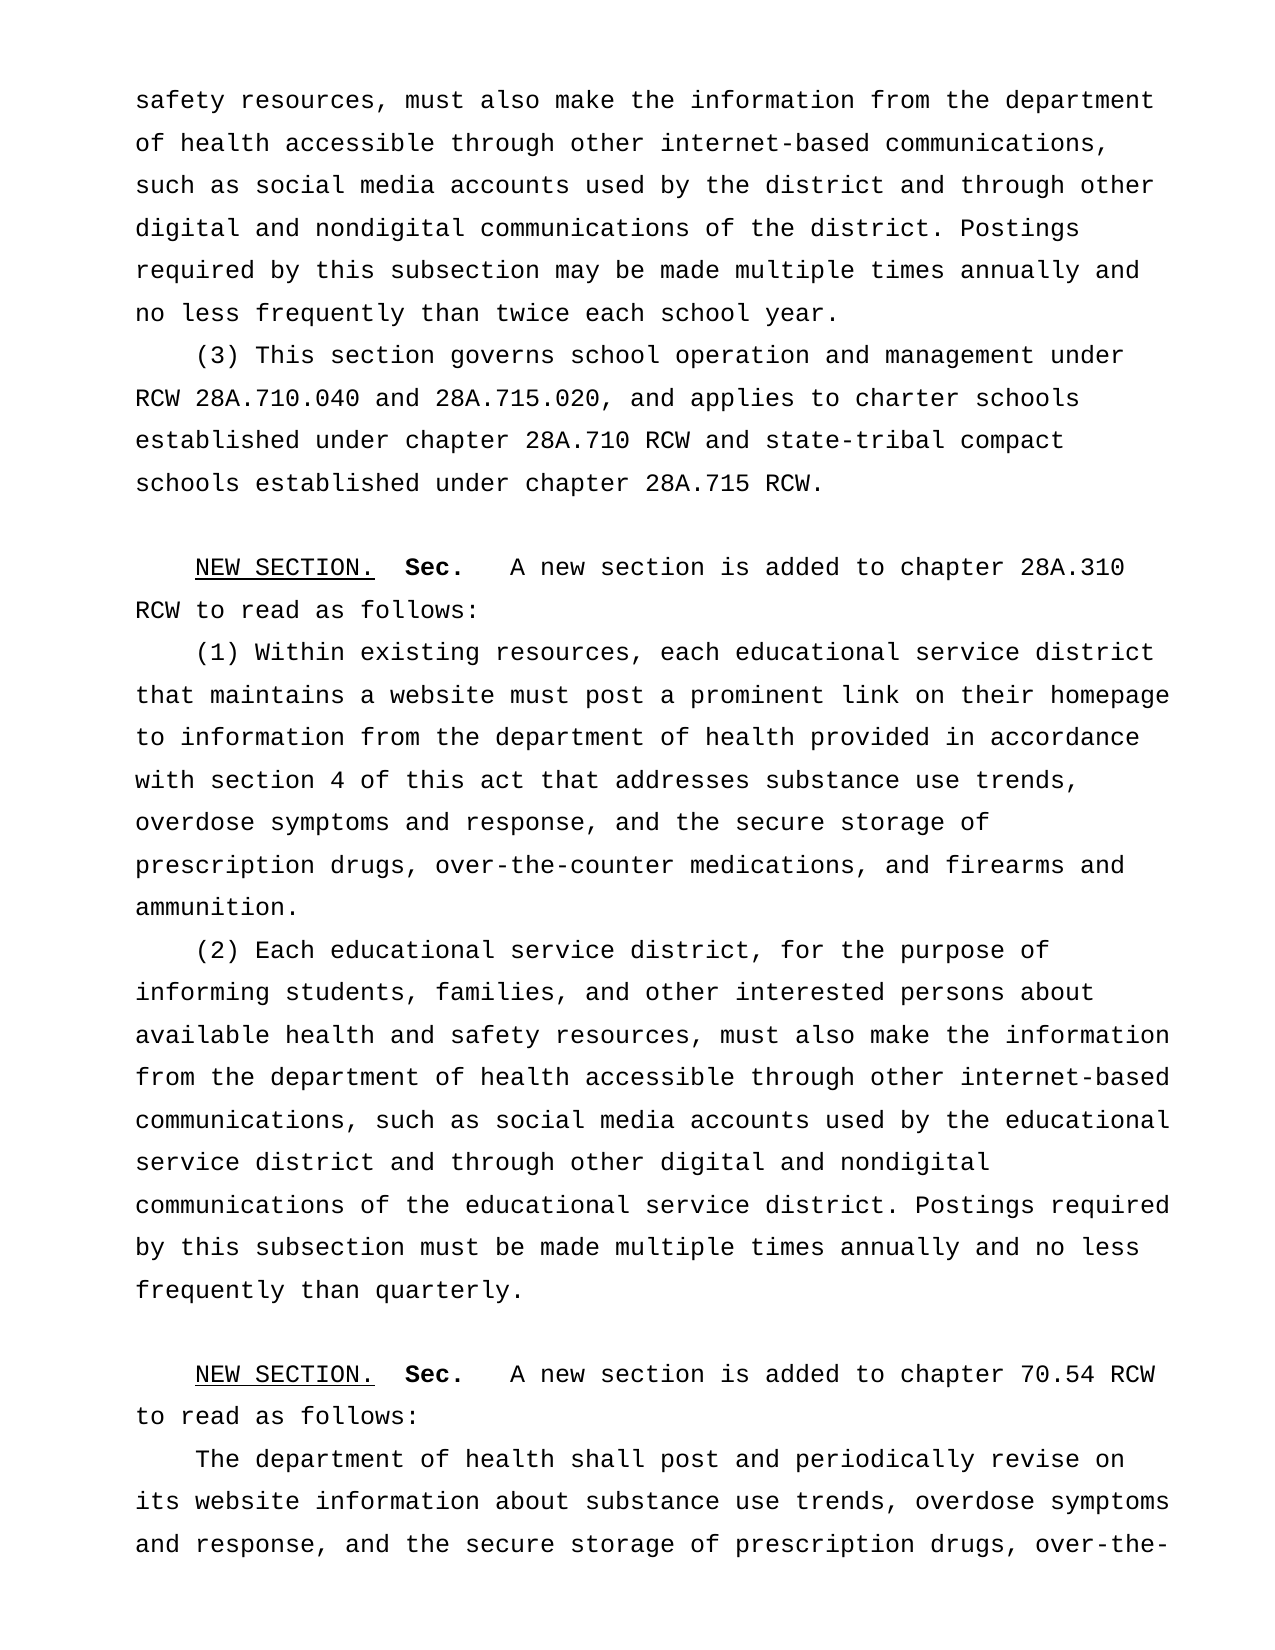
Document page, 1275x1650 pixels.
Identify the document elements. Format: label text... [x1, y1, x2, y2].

text NEW SECTION. Sec. A new section is added to chapter 28A.310 RCW to read as follows: [135, 542, 1170, 627]
text NEW SECTION. Sec. A new section is added to chapter 70.54 RCW to read as follows: [135, 1348, 1170, 1433]
text (2) Each educational service district, for the purpose of informing students, families, and other interested persons about available health and safety resources, must also make the information from the department of health accessible through other internet-based communications, such as social media accounts used by the educational service district and through other digital and nondigital communications of the educational service district. Postings required by this subsection must be made multiple times annually and no less frequently than quarterly. [135, 924, 1170, 1307]
text (1) Within existing resources, each educational service district that maintains a website must post a prominent link on their homepage to information from the department of health provided in accordance with section 4 of this act that addresses substance use trends, overdose symptoms and response, and the secure storage of prescription drugs, over-the-counter medications, and firearms and ammunition. [135, 627, 1170, 924]
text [135, 1433, 1170, 1561]
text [135, 75, 1170, 330]
text (3) This section governs school operation and management under RCW 28A.710.040 and 28A.715.020, and applies to charter schools established under chapter 28A.710 RCW and state-tribal compact schools established under chapter 28A.715 RCW. [135, 330, 1170, 500]
